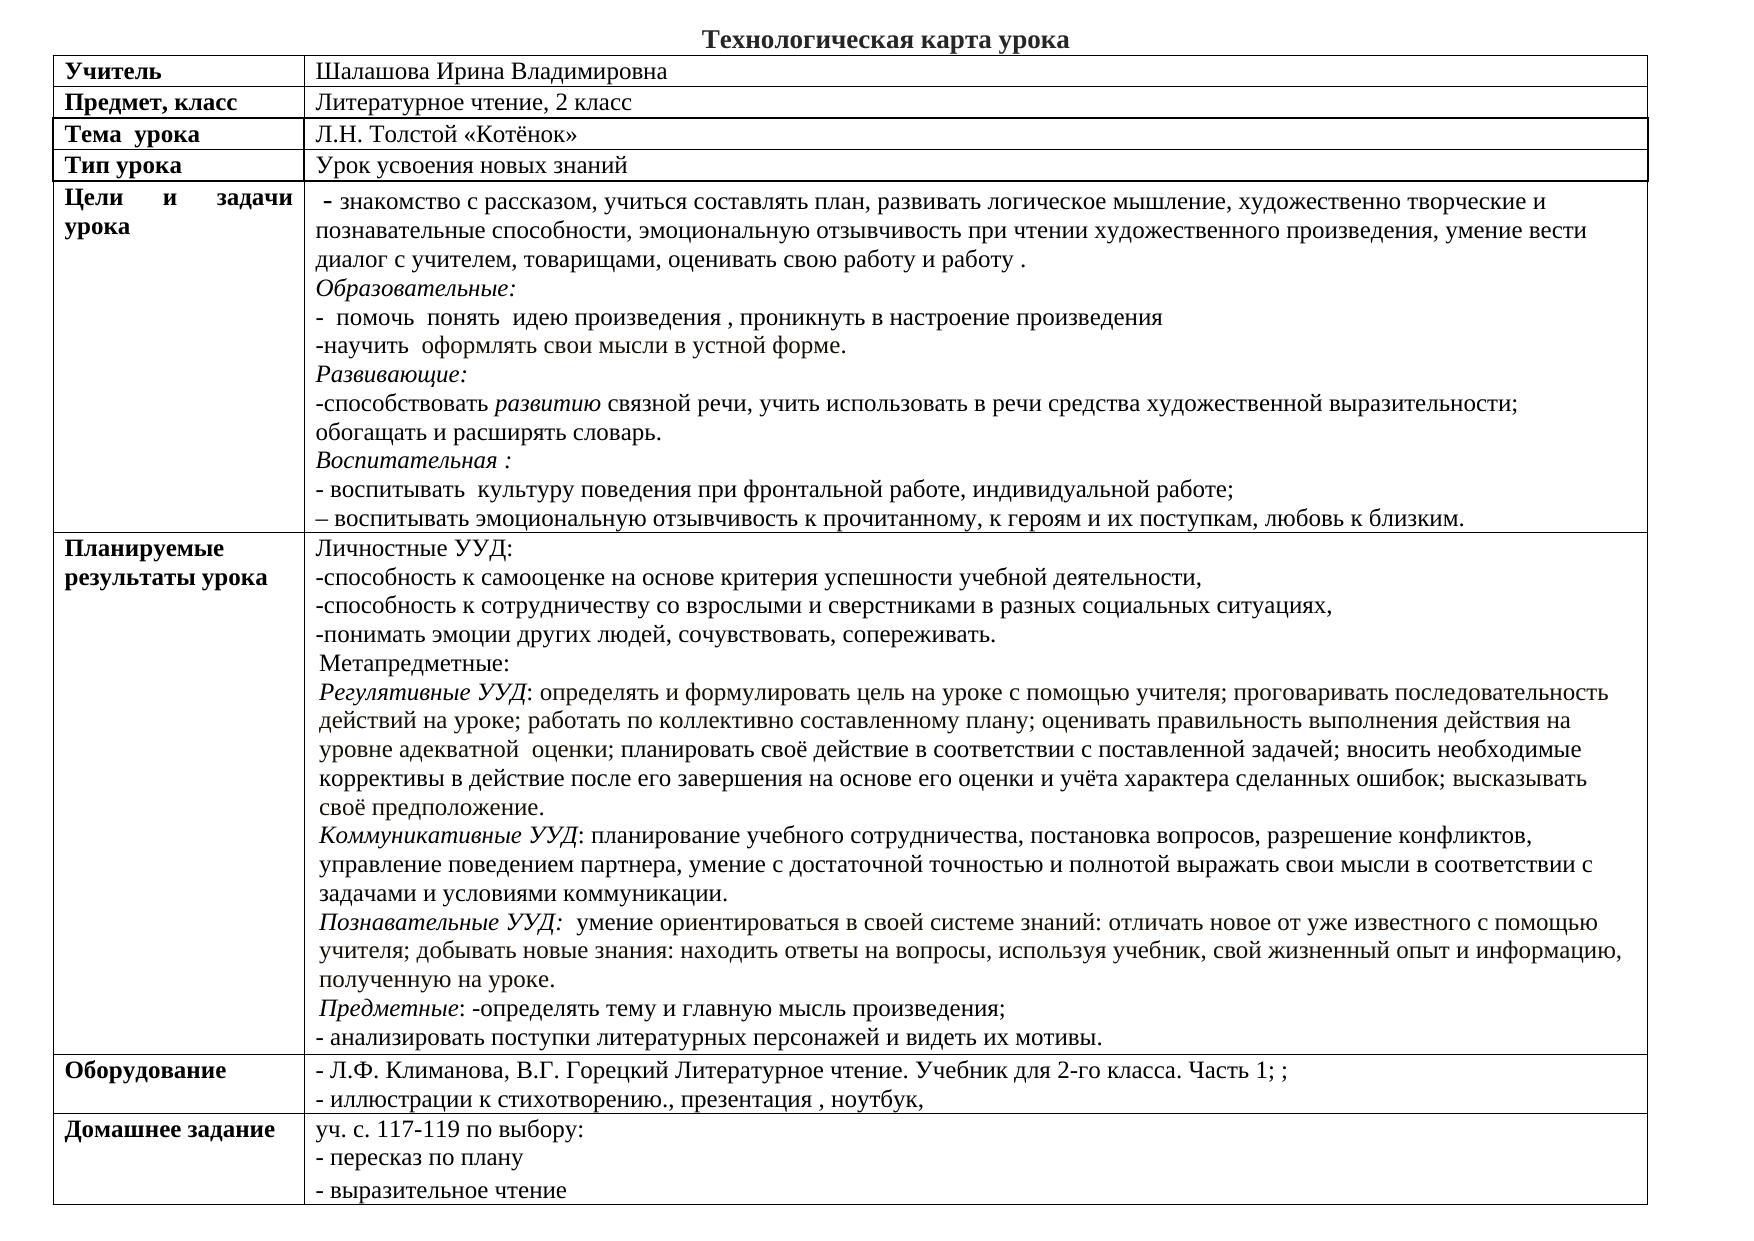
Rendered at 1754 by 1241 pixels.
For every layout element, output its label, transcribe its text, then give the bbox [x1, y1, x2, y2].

table_cell Оборудование [54, 1055, 304, 1113]
table_cell Домашнее задание [54, 1114, 304, 1204]
table_header Шалашова Ирина Владимировна [305, 56, 1647, 86]
table_cell Личностные УУД: -способность к самооценке на основе критерия успешности учебной деятельности, -способность к сотрудничеству со взрослыми и сверстниками в разных социальных ситуациях, -понимать эмоции других людей, сочувствовать, сопереживать. Метапредметные: Регулятивные УУД: определять и формулировать цель на уроке с помощью учителя; проговаривать последовательность действий на уроке; работать по коллективно составленному плану; оценивать правильность выполнения действия на уровне адекватной оценки; планировать своё действие в соответствии с поставленной задачей; вносить необходимые коррективы в действие после его завершения на основе его оценки и учёта характера сделанных ошибок; высказывать своё предположение. Коммуникативные УУД: планирование учебного сотрудничества, постановка вопросов, разрешение конфликтов, управление поведением партнера, умение с достаточной точностью и полнотой выражать свои мысли в соответствии с задачами и условиями коммуникации. Познавательные УУД: умение ориентироваться в своей системе знаний: отличать новое от уже известного с помощью учителя; добывать новые знания: находить ответы на вопросы, используя учебник, свой жизненный опыт и информацию, полученную на уроке. Предметные: -определять тему и главную мысль произведения; - анализировать поступки литературных персонажей и видеть их мотивы. [305, 533, 1647, 1054]
table_cell - знакомство с рассказом, учиться составлять план, развивать логическое мышление, художественно творческие и познавательные способности, эмоциональную отзывчивость при чтении художественного произведения, умение вести диалог с учителем, товарищами, оценивать свою работу и работу . Образовательные: - помочь понять идею произведения , проникнуть в настроение произведения -научить оформлять свои мысли в устной форме. Развивающие: -способствовать развитию связной речи, учить использовать в речи средства художественной выразительности; обогащать и расширять словарь. Воспитательная : - воспитывать культуру поведения при фронтальной работе, индивидуальной работе; – воспитывать эмоциональную отзывчивость к прочитанному, к героям и их поступкам, любовь к близким. [305, 182, 1647, 532]
table_cell Урок усвоения новых знаний [305, 150, 1647, 180]
table_cell Литературное чтение, 2 класс [305, 87, 1647, 117]
table_cell Тема урока [54, 119, 303, 149]
table_cell Планируемые результаты урока [54, 533, 304, 1054]
table_cell Предмет, класс [54, 87, 304, 117]
text Технологическая карта урока [53, 24, 1718, 55]
table_header Учитель [54, 56, 304, 86]
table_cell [305, 1114, 1647, 1204]
table_cell - Л.Ф. Климанова, В.Г. Горецкий Литературное чтение. Учебник для 2-го класса. Часть 1; ; - иллюстрации к стихотворению., презентация , ноутбук, [305, 1055, 1647, 1113]
table_cell Цели и задачи урока [54, 182, 304, 532]
table_cell Тип урока [54, 150, 303, 180]
table_cell Л.Н. Толстой «Котёнок» [305, 119, 1647, 149]
